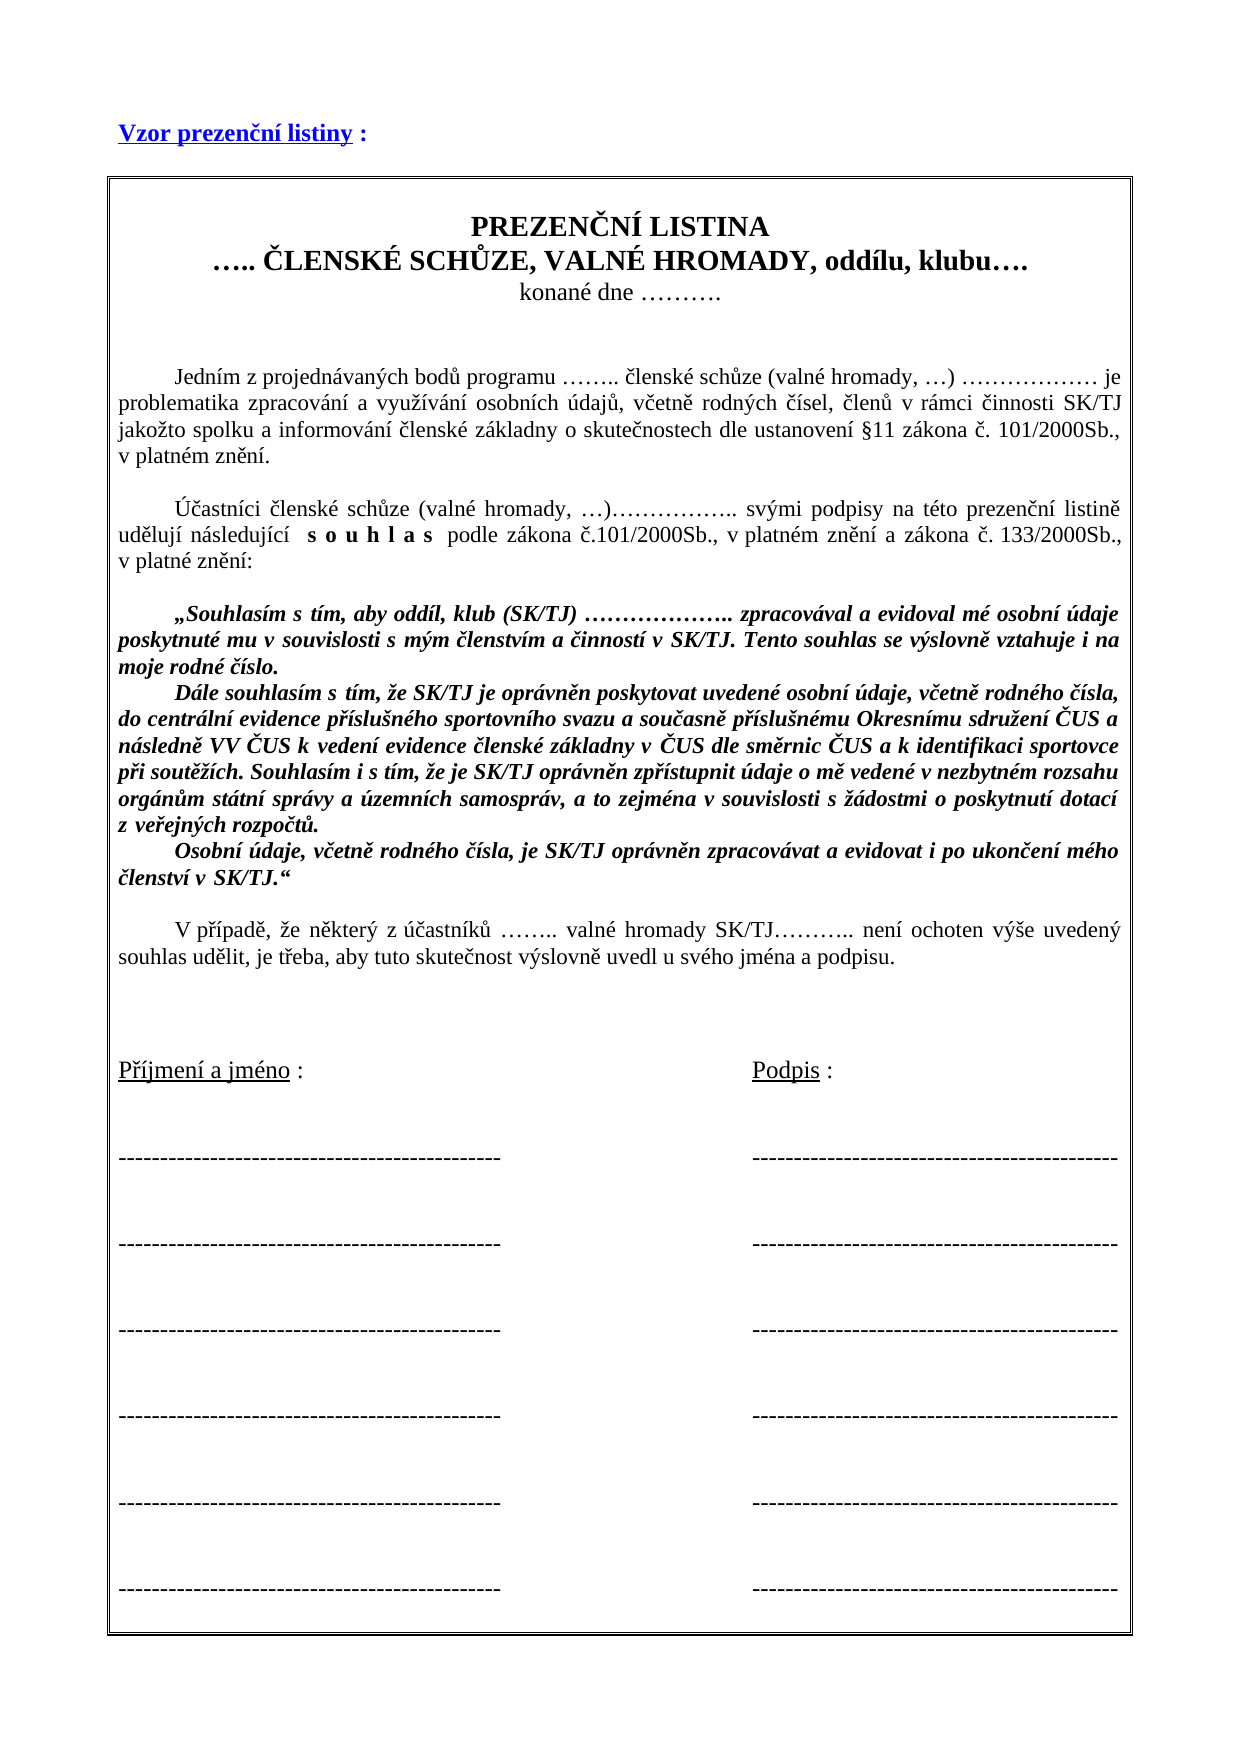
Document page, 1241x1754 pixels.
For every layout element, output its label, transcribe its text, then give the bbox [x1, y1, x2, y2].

text Příjmení a jméno : Podpis : [118, 1055, 1122, 1084]
text ---------------------------------------------- -------------------------------------------- [118, 1142, 1122, 1170]
text „Souhlasím s tím, aby oddíl, klub (SK/TJ) ……………….. zpracovával a evidoval mé osobní údaje poskytnuté mu v souvislosti s mým členstvím a činností v SK/TJ. Tento souhlas se výslovně vztahuje i na moje rodné číslo. [118, 600, 1122, 679]
text Dále souhlasím s tím, že SK/TJ je oprávněn poskytovat uvedené osobní údaje, včetně rodného čísla, do centrální evidence příslušného sportovního svazu a současně příslušnému Okresnímu sdružení ČUS a následně VV ČUS k vedení evidence členské základny v ČUS dle směrnic ČUS a k identifikaci sportovce při soutěžích. Souhlasím i s tím, že je SK/TJ oprávněn zpřístupnit údaje o mě vedené v nezbytném rozsahu orgánům státní správy a územních samospráv, a to zejména v souvislosti s žádostmi o poskytnutí dotací z veřejných rozpočtů. [118, 679, 1122, 837]
text ---------------------------------------------- -------------------------------------------- [118, 1573, 1122, 1602]
text Účastníci členské schůze (valné hromady, …)…………….. svými podpisy na této prezenční listině udělují následující s o u h l a s podle zákona č.101/2000Sb., v platném znění a zákona č. 133/2000Sb., v platné znění: [118, 495, 1122, 574]
text ---------------------------------------------- -------------------------------------------- [118, 1314, 1122, 1343]
text ---------------------------------------------- -------------------------------------------- [118, 1487, 1122, 1515]
text ---------------------------------------------- -------------------------------------------- [118, 1400, 1122, 1429]
text konané dne ………. [118, 277, 1122, 305]
text ….. ČLENSKÉ SCHŮZE, VALNÉ HROMADY, oddílu, klubu…. [118, 243, 1122, 277]
text PREZENČNÍ LISTINA [118, 209, 1122, 243]
text V případě, že některý z účastníků …….. valné hromady SK/TJ……….. není ochoten výše uvedený souhlas udělit, je třeba, aby tuto skutečnost výslovně uvedl u svého jména a podpisu. [118, 916, 1122, 969]
text Osobní údaje, včetně rodného čísla, je SK/TJ oprávněn zpracovávat a evidovat i po ukončení mého členství v SK/TJ.“ [118, 837, 1122, 890]
text Vzor prezenční listiny : [118, 118, 1122, 147]
text ---------------------------------------------- -------------------------------------------- [118, 1228, 1122, 1257]
text Jedním z projednávaných bodů programu …….. členské schůze (valné hromady, …) ……………… je problematika zpracování a využívání osobních údajů, včetně rodných čísel, členů v rámci činnosti SK/TJ jakožto spolku a informování členské základny o skutečnostech dle ustanovení §11 zákona č. 101/2000Sb., v platném znění. [110, 358, 1130, 468]
